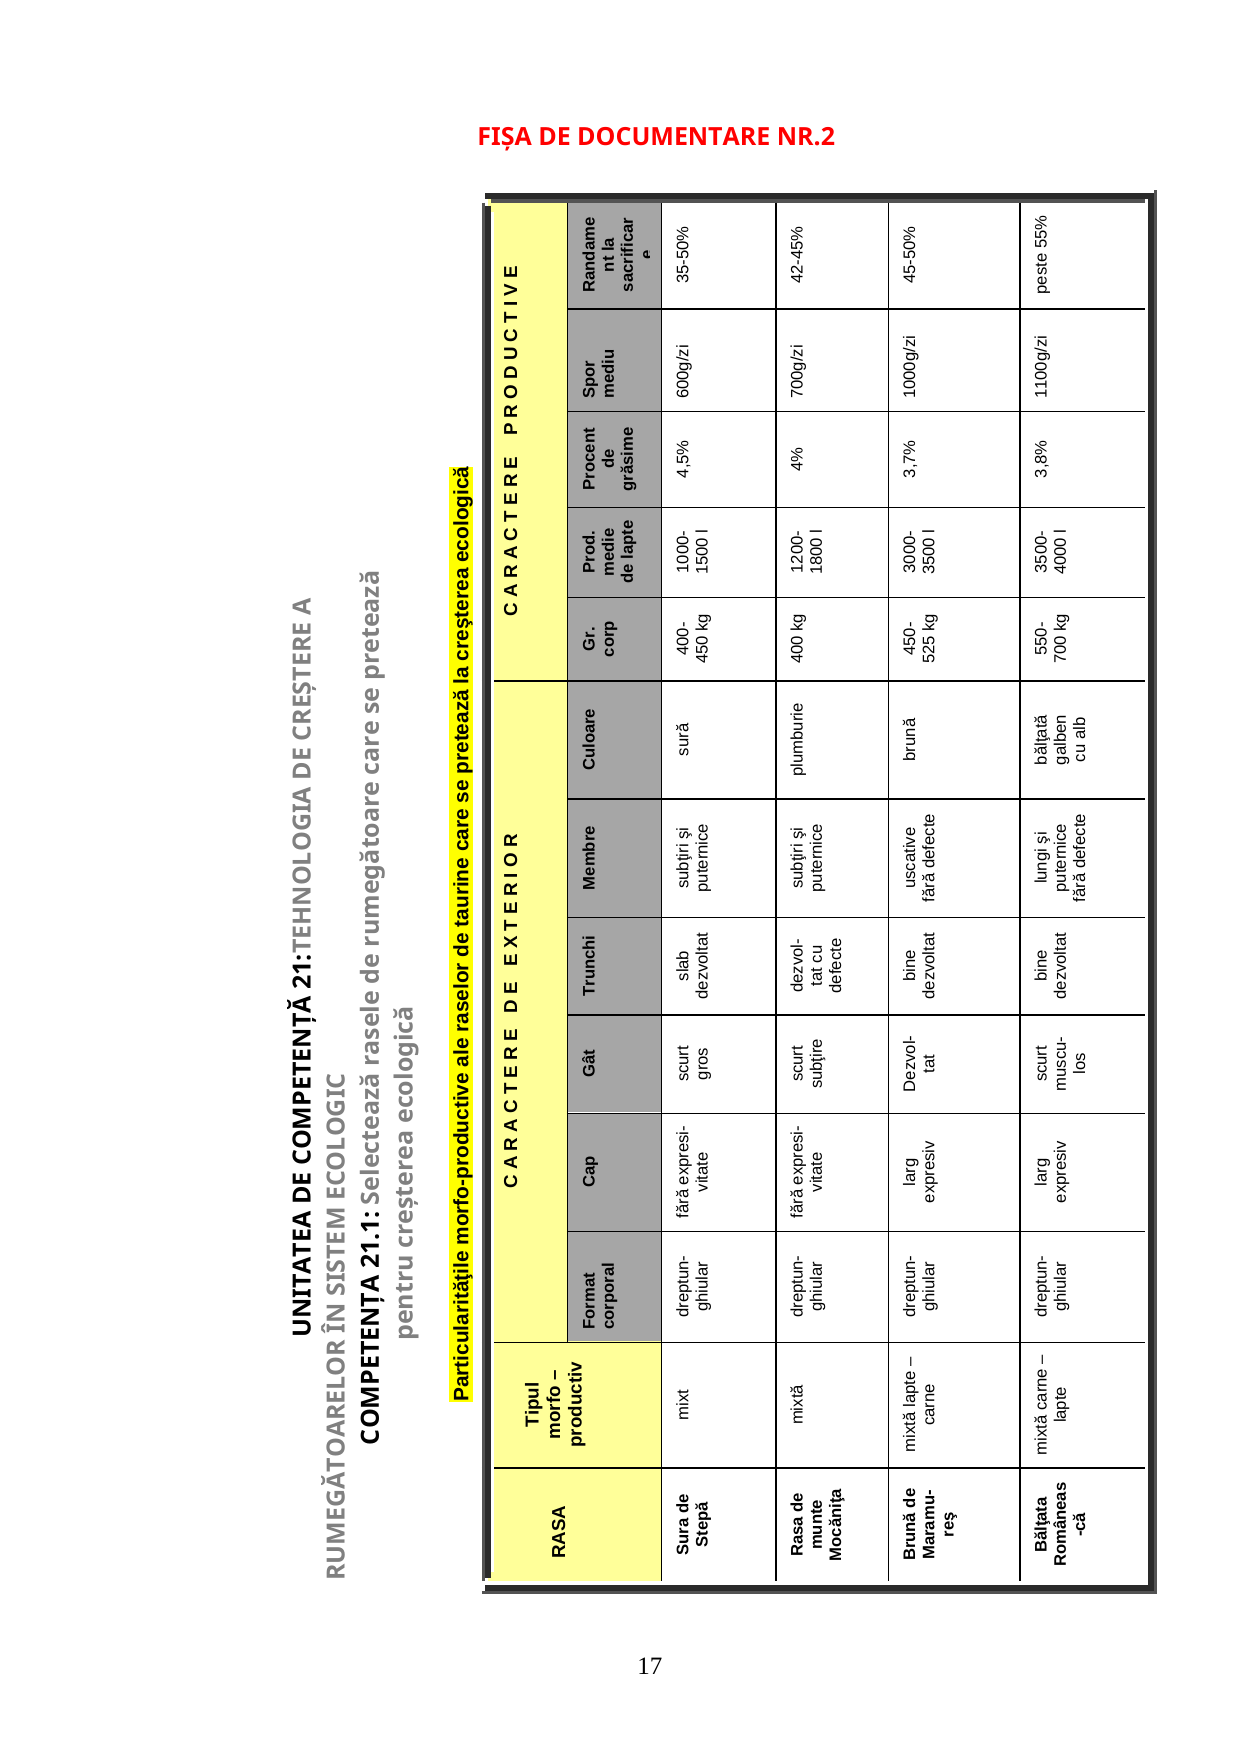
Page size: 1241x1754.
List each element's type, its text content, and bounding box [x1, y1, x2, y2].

table_cell Culoare [568, 682, 661, 798]
table_cell 1200- [777, 508, 888, 597]
table_cell Prod. medie de lapte [568, 508, 661, 597]
table_cell subţiri şi puternice [662, 800, 775, 916]
table_header 42-45% [777, 203, 888, 308]
table_cell larg expresiv [889, 1114, 1019, 1231]
table_cell Sura de Stepă [662, 1469, 775, 1581]
table_cell 400- [662, 598, 775, 680]
table_cell Rasa de munte Mocăniţa [777, 1469, 888, 1581]
table_cell mixtă lapte – carne [889, 1343, 1019, 1467]
table_cell [777, 598, 888, 680]
table_cell dreptun- ghiular [889, 1232, 1019, 1341]
table_cell dreptun- ghiular [777, 1232, 888, 1341]
table_cell Bălţata Româneas-că [1021, 1469, 1145, 1581]
table_header UNITATEA DE COMPETENŢĂ 21: TEHNOLOGIA DE CREŞTERE A RUMEGĂTOARELOR ÎN SISTEM ECOLOGIC COMPETENŢA 21.1: Selectează rasele de rumegătoare care se pretează pentru creşterea ecologică Particularităţile morfo-productive ale raselor de taurine care se pretează la creşterea ecologică [249, 190, 488, 1581]
table_cell Cap [568, 1114, 661, 1231]
table_cell lungi şi puternice fără defecte [1021, 800, 1145, 916]
table_cell 3500- [1021, 508, 1145, 597]
table_cell 1000g/zi [889, 310, 1019, 411]
table_cell fără expresi- vitate [777, 1114, 888, 1231]
table_cell dreptun- ghiular [662, 1232, 775, 1341]
table_cell Brună de Maramu-reş [889, 1469, 1019, 1581]
table_cell 1100g/zi [1021, 310, 1145, 411]
table_cell Gât [568, 1016, 661, 1112]
table_cell plumburie [777, 682, 888, 798]
table_cell mixtă [777, 1343, 888, 1467]
table_cell bălţată galben cu alb [1021, 682, 1145, 798]
table_cell fără expresi- vitate [662, 1114, 775, 1231]
table_cell dezvol- tat cu defecte [777, 918, 888, 1014]
table_cell RASA [488, 1469, 661, 1581]
table_cell scurt gros [662, 1016, 775, 1112]
table_cell Spor mediu [568, 310, 661, 411]
table_header peste 55% [1021, 203, 1145, 308]
table_cell 700g/zi [777, 310, 888, 411]
table_cell dreptun- ghiular [1021, 1232, 1145, 1341]
table_cell mixtă carne – lapte [1021, 1343, 1145, 1467]
table_cell slab dezvoltat [662, 918, 775, 1014]
table_cell 550- [1021, 598, 1145, 680]
table_cell 3,7% [889, 412, 1019, 506]
table_cell C A R A C T E R E D E E X T E R I O R [494, 682, 567, 1341]
table_cell mixt [662, 1343, 775, 1467]
table_cell Format corporal [568, 1232, 661, 1341]
table_header 35-50% [662, 203, 775, 308]
table_cell bine dezvoltat [889, 918, 1019, 1014]
table_cell subţiri şi puternice [777, 800, 888, 916]
table_cell 1000- [662, 508, 775, 597]
text FIŞA DE DOCUMENTARE NR.2 [177, 118, 1122, 152]
table_cell 450- [889, 598, 1019, 680]
table_cell larg expresiv [1021, 1114, 1145, 1231]
table_cell uscative fără defecte [889, 800, 1019, 916]
table_cell Membre [568, 800, 661, 916]
table_cell Gr. corp [568, 598, 661, 680]
table_cell 3,8% [1021, 412, 1145, 506]
table_cell Trunchi [568, 918, 661, 1014]
table_cell 600g/zi [662, 310, 775, 411]
table_header C A R A C T E R E P R O D U C T I V E [488, 199, 567, 680]
table_cell 4,5% [662, 412, 775, 506]
table_cell scurt muscu-los [1021, 1016, 1145, 1112]
table_cell 4% [777, 412, 888, 506]
table_cell Tipul morfo – productiv [494, 1343, 661, 1467]
table_cell Dezvol-tat [889, 1016, 1019, 1112]
table_cell brună [889, 682, 1019, 798]
table_cell scurt subţire [777, 1016, 888, 1112]
table_cell bine dezvoltat [1021, 918, 1145, 1014]
table_cell Procent de grăsime [568, 412, 661, 506]
table_header Randament la sacrificare [568, 203, 661, 308]
table_header 45-50% [889, 203, 1019, 308]
table_cell 3000- [889, 508, 1019, 597]
table_cell sură [662, 682, 775, 798]
